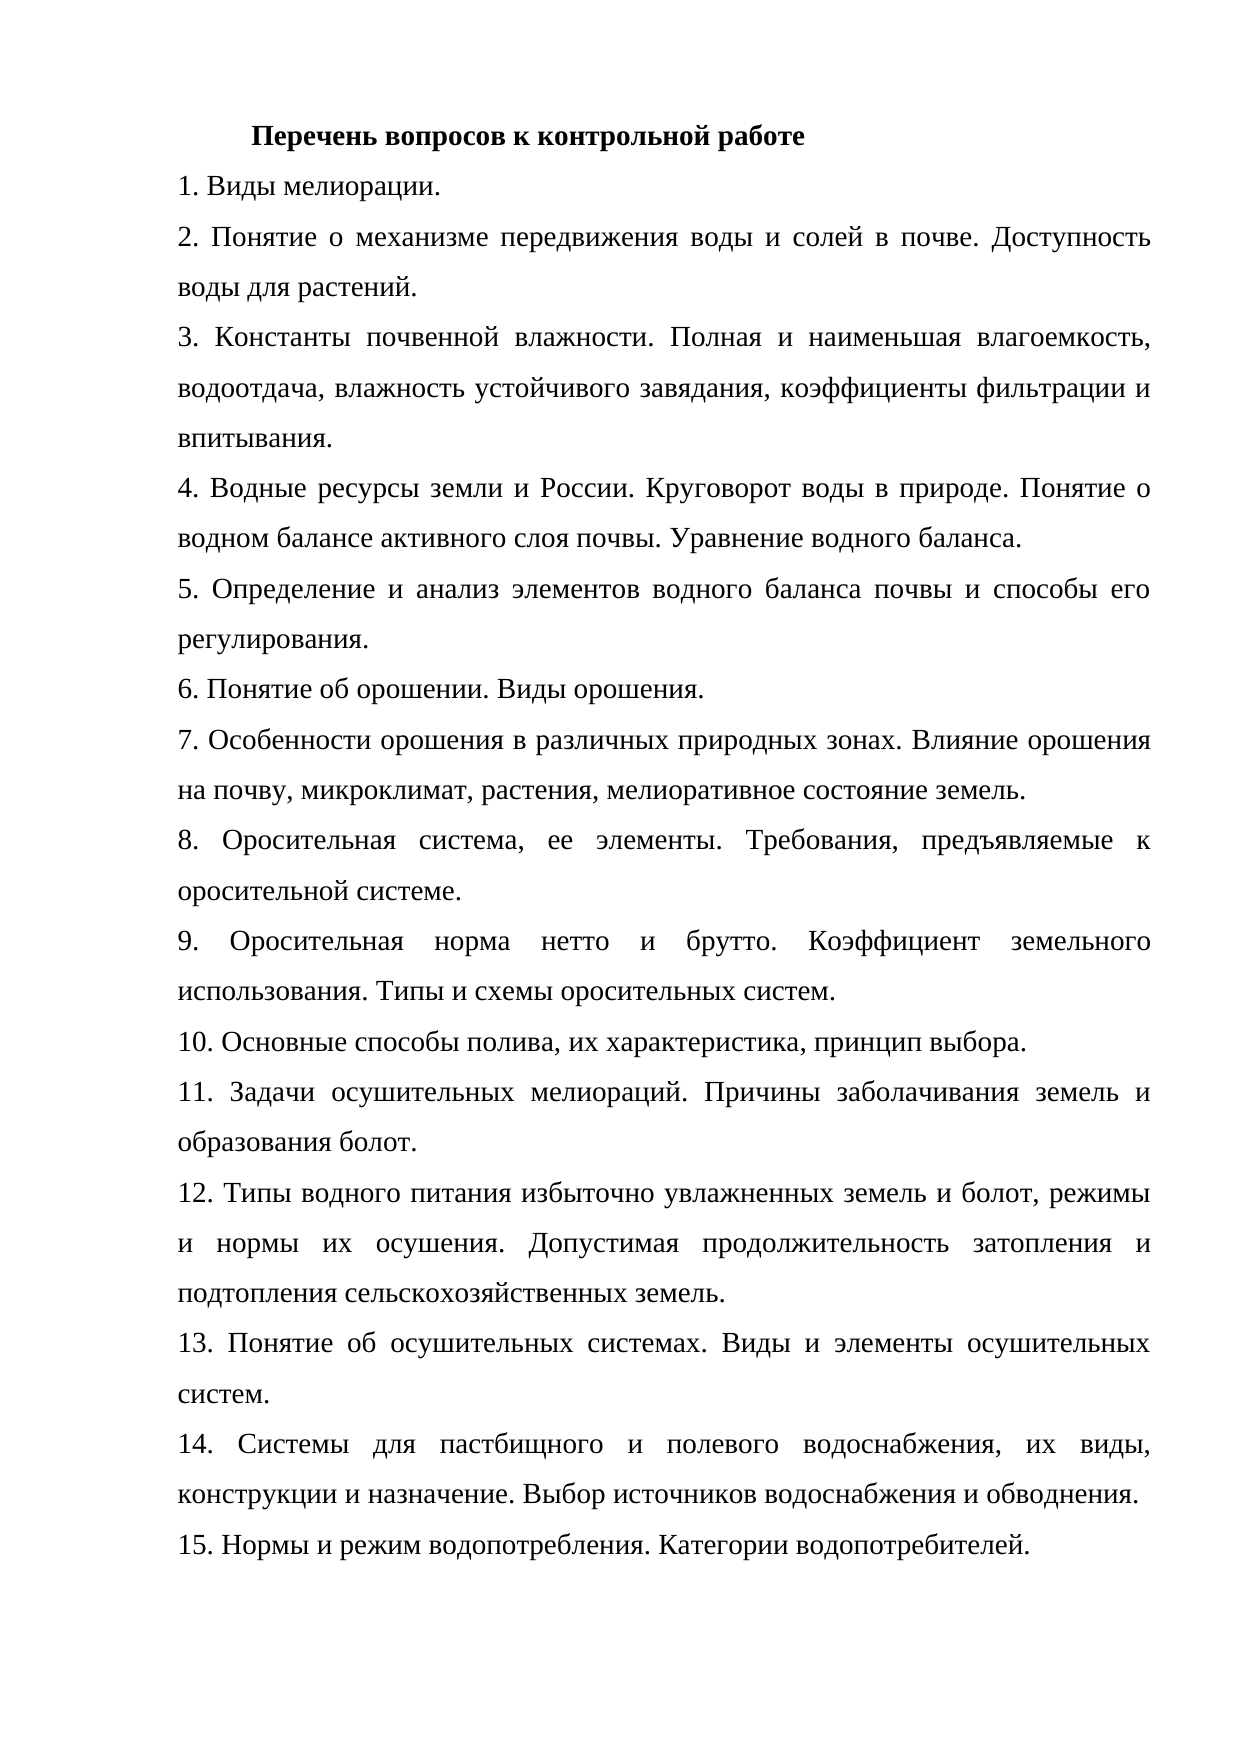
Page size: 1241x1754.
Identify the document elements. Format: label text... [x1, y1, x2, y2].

text 11. Задачи осушительных мелиораций. Причины заболачивания земель и образования болот. [177, 1074, 1152, 1158]
text 7. Особенности орошения в различных природных зонах. Влияние орошения на почву, микроклимат, растения, мелиоративное состояние земель. [177, 722, 1152, 806]
text 9. Оросительная норма нетто и брутто. Коэффициент земельного использования. Типы и схемы оросительных систем. [177, 923, 1152, 1007]
text 1. Виды мелиорации. [177, 168, 1152, 202]
text 14. Системы для пастбищного и полевого водоснабжения, их виды, конструкции и назначение. Выбор источников водоснабжения и обводнения. [177, 1426, 1152, 1510]
text 15. Нормы и режим водопотребления. Категории водопотребителей. [177, 1527, 1152, 1560]
text 2. Понятие о механизме передвижения воды и солей в почве. Доступность воды для растений. [177, 219, 1152, 303]
text Перечень вопросов к контрольной работе [177, 118, 1152, 152]
text 5. Определение и анализ элементов водного баланса почвы и способы его регулирования. [177, 571, 1152, 655]
text 12. Типы водного питания избыточно увлажненных земель и болот, режимы и нормы их осушения. Допустимая продолжительность затопления и подтопления сельскохозяйственных земель. [177, 1175, 1152, 1309]
text 10. Основные способы полива, их характеристика, принцип выбора. [177, 1024, 1152, 1057]
text 8. Оросительная система, ее элементы. Требования, предъявляемые к оросительной системе. [177, 822, 1152, 906]
text 4. Водные ресурсы земли и России. Круговорот воды в природе. Понятие о водном балансе активного слоя почвы. Уравнение водного баланса. [177, 470, 1152, 554]
text 3. Константы почвенной влажности. Полная и наименьшая влагоемкость, водоотдача, влажность устойчивого завядания, коэффициенты фильтрации и впитывания. [177, 319, 1152, 453]
text 13. Понятие об осушительных системах. Виды и элементы осушительных систем. [177, 1326, 1152, 1409]
text 6. Понятие об орошении. Виды орошения. [177, 672, 1152, 705]
